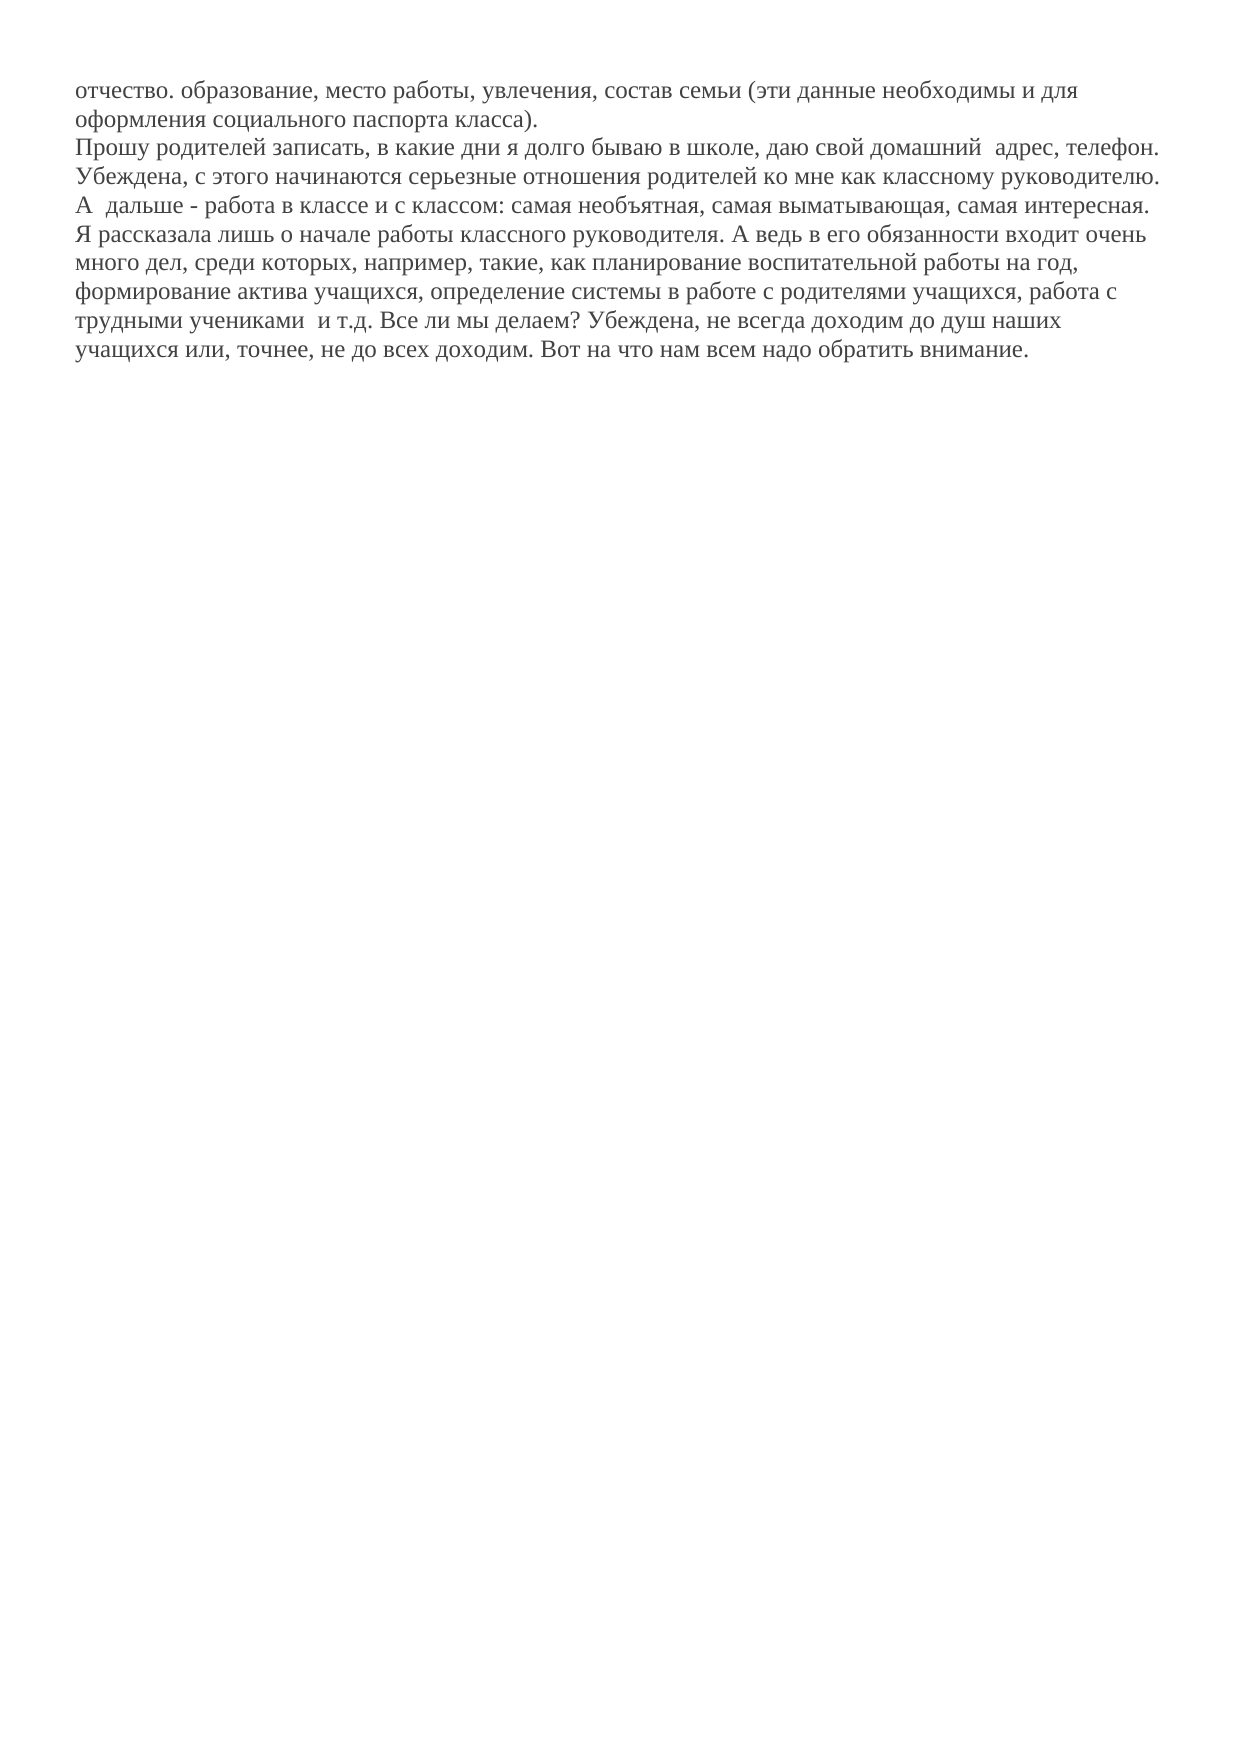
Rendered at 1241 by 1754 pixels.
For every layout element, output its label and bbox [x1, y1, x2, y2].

text [75, 75, 1165, 362]
